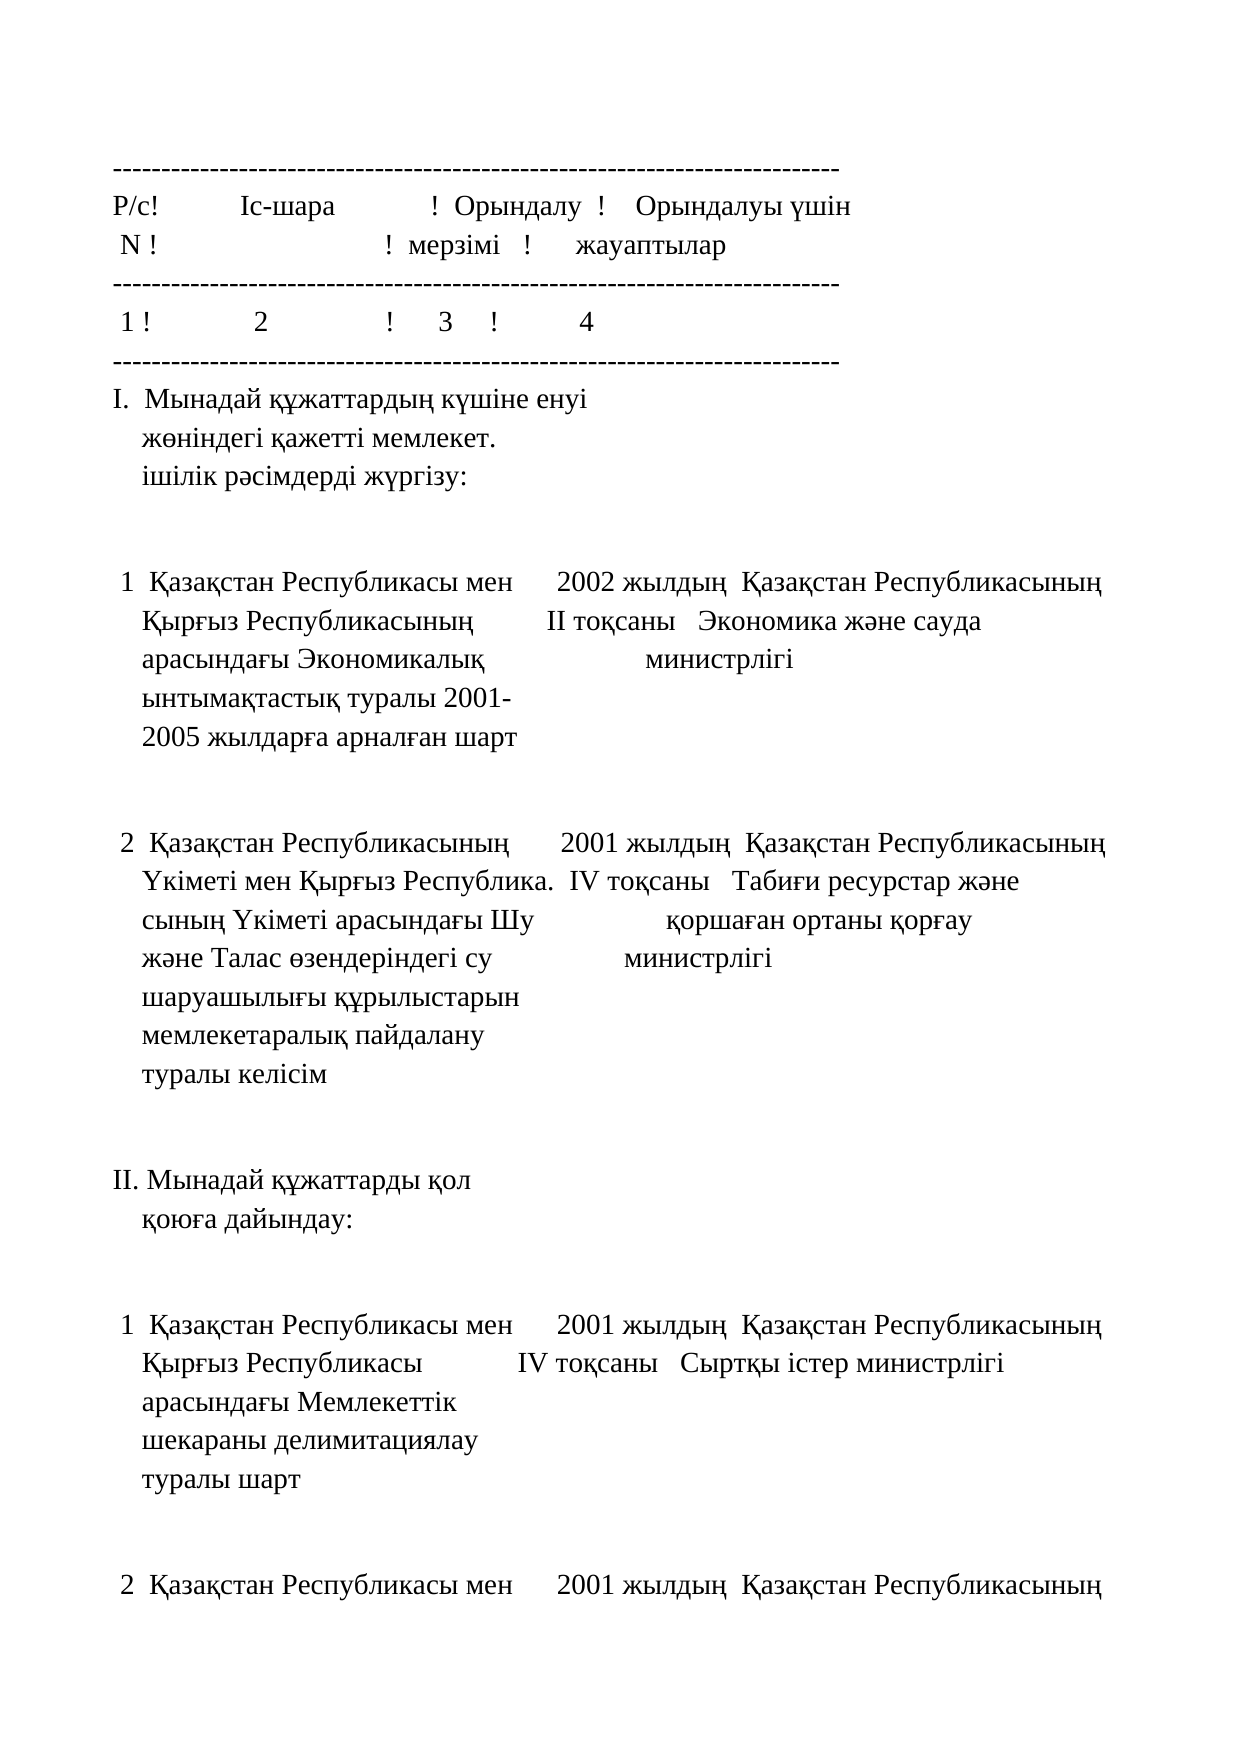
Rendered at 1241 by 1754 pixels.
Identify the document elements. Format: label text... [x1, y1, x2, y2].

text Үкiметi мен Қырғыз Республика. IV тоқсаны Табиғи ресурстар және [112, 863, 1128, 897]
text арасындағы Экономикалық министрлігі [112, 642, 1128, 675]
text Қырғыз Республикасының II тоқсаны Экономика және сауда [112, 603, 1128, 637]
text iшiлiк рәсiмдердi жүргiзу: [112, 458, 1128, 492]
text сының Үкiметi арасындағы Шу қоршаған ортаны қорғау [112, 902, 1128, 935]
text туралы келiсiм [112, 1056, 1128, 1089]
text --------------------------------------------------------------------------- [112, 343, 1128, 376]
text 2005 жылдарға арналған шарт [112, 719, 1128, 752]
text ІІ. Мынадай құжаттарды қол [112, 1162, 1128, 1196]
text қоюға дайындау: [112, 1201, 1128, 1234]
text шаруашылығы құрылыстарын [112, 979, 1128, 1012]
text --------------------------------------------------------------------------- [112, 150, 1128, 183]
text туралы шарт [112, 1461, 1128, 1494]
text 1 ! 2 ! 3 ! 4 [112, 304, 1128, 338]
text --------------------------------------------------------------------------- [112, 266, 1128, 299]
text жөніндегi қажеттi мемлекет. [112, 420, 1128, 453]
text арасындағы Мемлекеттiк [112, 1384, 1128, 1417]
text Р/с! Iс-шара ! Орындалу ! Орындалуы үшiн [112, 188, 1128, 222]
text N ! ! мерзімі ! жауаптылар [112, 227, 1128, 261]
text 1 Қазақстан Республикасы мен 2002 жылдың Қазақстан Республикасының [112, 564, 1128, 598]
text І. Мынадай құжаттардың күшiне енуi [112, 381, 1128, 415]
text 2 Қазақстан Республикасы мен 2001 жылдың Қазақстан Республикасының [112, 1567, 1128, 1601]
text 2 Қазақстан Республикасының 2001 жылдың Қазақстан Республикасының [112, 825, 1128, 858]
text және Талас өзендерiндегi су министрлiгi [112, 940, 1128, 974]
text ынтымақтастық туралы 2001- [112, 680, 1128, 714]
text шекараны делимитациялау [112, 1422, 1128, 1456]
text Қырғыз Республикасы IV тоқсаны Сыртқы iстер министрлiгi [112, 1345, 1128, 1379]
text мемлекетаралық пайдалану [112, 1017, 1128, 1051]
text 1 Қазақстан Республикасы мен 2001 жылдың Қазақстан Республикасының [112, 1307, 1128, 1340]
